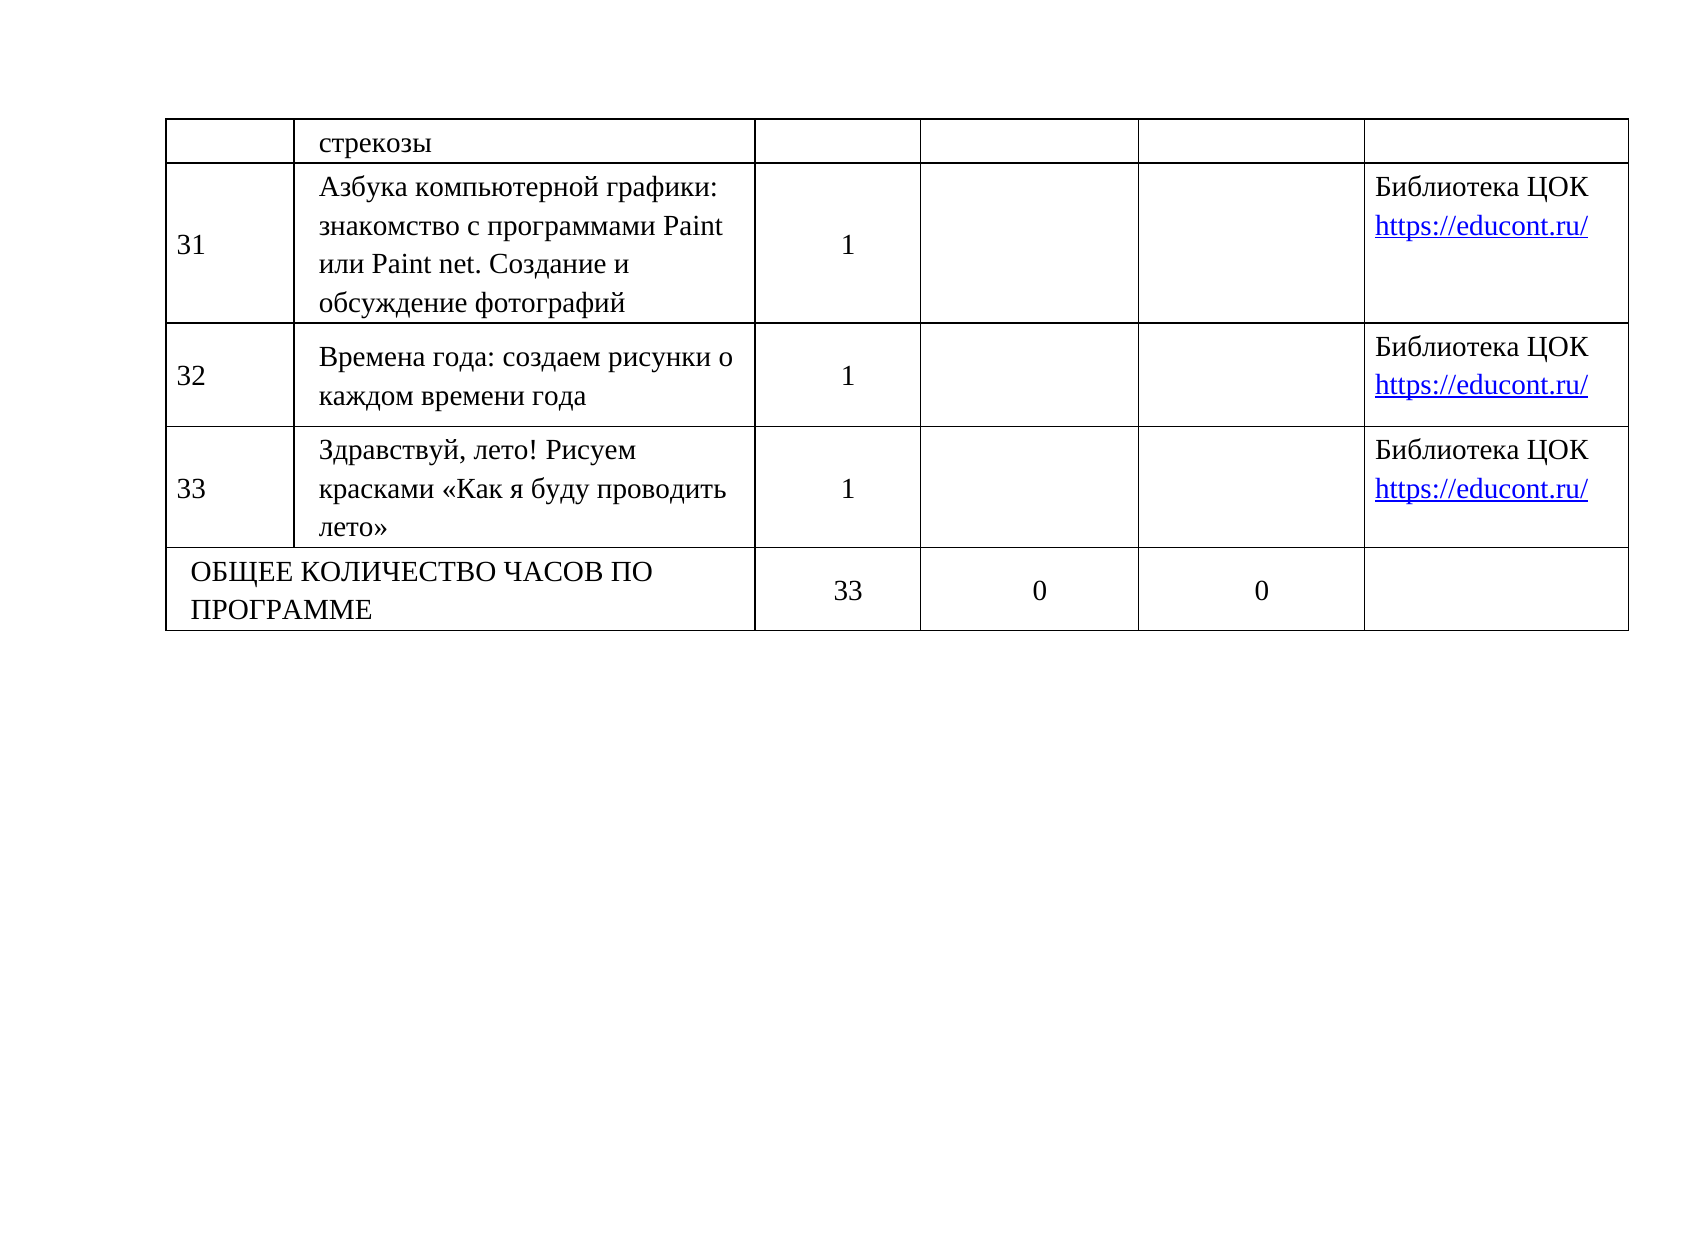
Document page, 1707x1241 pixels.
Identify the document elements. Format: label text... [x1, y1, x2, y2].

table_cell Азбука компьютерной графики: знакомство с программами Paint или Paint net. Создание и обсуждение фотографий [295, 164, 754, 322]
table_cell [1365, 120, 1628, 162]
table_cell Времена года: создаем рисунки о каждом времени года [295, 324, 754, 426]
table_cell [1139, 427, 1364, 547]
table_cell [295, 120, 754, 162]
table_cell 32 [167, 324, 293, 426]
table_cell 30 [167, 120, 293, 162]
table_cell 0 [1139, 548, 1364, 629]
table_cell 1 [756, 324, 920, 426]
table_cell [921, 427, 1138, 547]
table_cell [1139, 120, 1364, 162]
table_cell 31 [167, 164, 293, 322]
table_cell 0 [921, 548, 1138, 629]
table_cell 33 [167, 427, 293, 547]
table_cell [1139, 324, 1364, 426]
table_cell 1 [756, 427, 920, 547]
table_cell [1365, 548, 1628, 629]
table_cell [921, 120, 1138, 162]
table_cell Библиотека ЦОК https://educont.ru/ [1365, 427, 1628, 547]
table_cell 1 [756, 164, 920, 322]
table_cell [921, 324, 1138, 426]
table_cell 33 [756, 548, 920, 629]
table_cell Здравствуй, лето! Рисуем красками «Как я буду проводить лето» [295, 427, 754, 547]
table_cell [921, 164, 1138, 322]
table_cell Библиотека ЦОК https://educont.ru/ [1365, 324, 1628, 426]
table_cell 1 [756, 120, 920, 162]
table_cell [1139, 164, 1364, 322]
table_cell ОБЩЕЕ КОЛИЧЕСТВО ЧАСОВ ПО ПРОГРАММЕ [167, 548, 754, 629]
table_cell Библиотека ЦОК https://educont.ru/ [1365, 164, 1628, 322]
